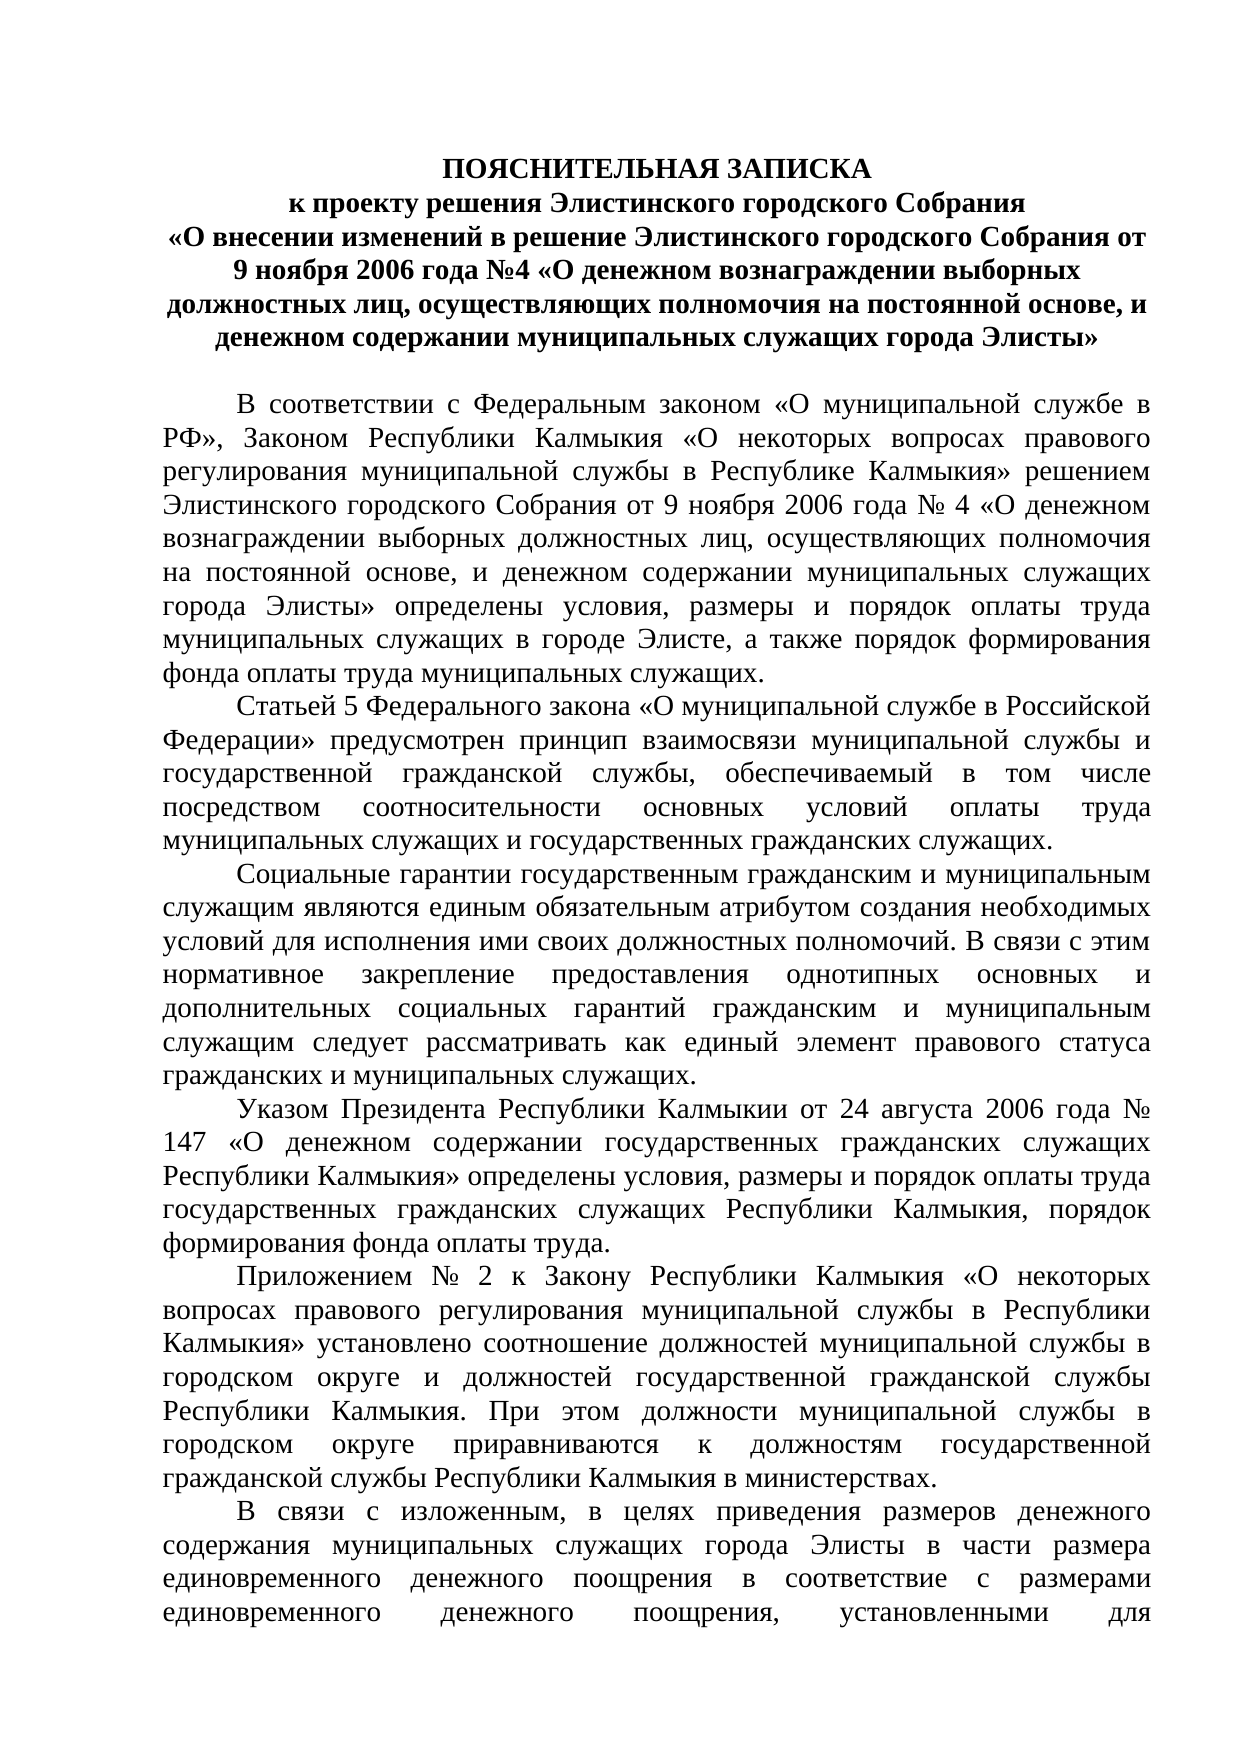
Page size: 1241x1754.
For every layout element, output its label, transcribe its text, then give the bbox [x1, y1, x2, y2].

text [162, 1493, 1152, 1627]
text В соответствии с Федеральным законом «О муниципальной службе в РФ», Законом Республики Калмыкия «О некоторых вопросах правового регулирования муниципальной службы в Республике Калмыкия» решением Элистинского городского Собрания от 9 ноября 2006 года № 4 «О денежном вознаграждении выборных должностных лиц, осуществляющих полномочия на постоянной основе, и денежном содержании муниципальных служащих города Элисты» определены условия, размеры и порядок оплаты труда муниципальных служащих в городе Элисте, а также порядок формирования фонда оплаты труда муниципальных служащих. [162, 386, 1152, 688]
text ПОЯСНИТЕЛЬНАЯ ЗАПИСКА [162, 152, 1152, 185]
text Указом Президента Республики Калмыкии от 24 августа 2006 года № 147 «О денежном содержании государственных гражданских служащих Республики Калмыкия» определены условия, размеры и порядок оплаты труда государственных гражданских служащих Республики Калмыкия, порядок формирования фонда оплаты труда. [162, 1091, 1152, 1258]
text Приложением № 2 к Закону Республики Калмыкия «О некоторых вопросах правового регулирования муниципальной службы в Республики Калмыкия» установлено соотношение должностей муниципальной службы в городском округе и должностей государственной гражданской службы Республики Калмыкия. При этом должности муниципальной службы в городском округе приравниваются к должностям государственной гражданской службы Республики Калмыкия в министерствах. [162, 1258, 1152, 1493]
text Статьей 5 Федерального закона «О муниципальной службе в Российской Федерации» предусмотрен принцип взаимосвязи муниципальной службы и государственной гражданской службы, обеспечиваемый в том числе посредством соотносительности основных условий оплаты труда муниципальных служащих и государственных гражданских служащих. [162, 688, 1152, 856]
text «О внесении изменений в решение Элистинского городского Собрания от 9 ноября 2006 года №4 «О денежном вознаграждении выборных должностных лиц, осуществляющих полномочия на постоянной основе, и денежном содержании муниципальных служащих города Элисты» [162, 219, 1152, 353]
text к проекту решения Элистинского городского Собрания [162, 185, 1152, 219]
text Социальные гарантии государственным гражданским и муниципальным служащим являются единым обязательным атрибутом создания необходимых условий для исполнения ими своих должностных полномочий. В связи с этим нормативное закрепление предоставления однотипных основных и дополнительных социальных гарантий гражданским и муниципальным служащим следует рассматривать как единый элемент правового статуса гражданских и муниципальных служащих. [162, 856, 1152, 1091]
